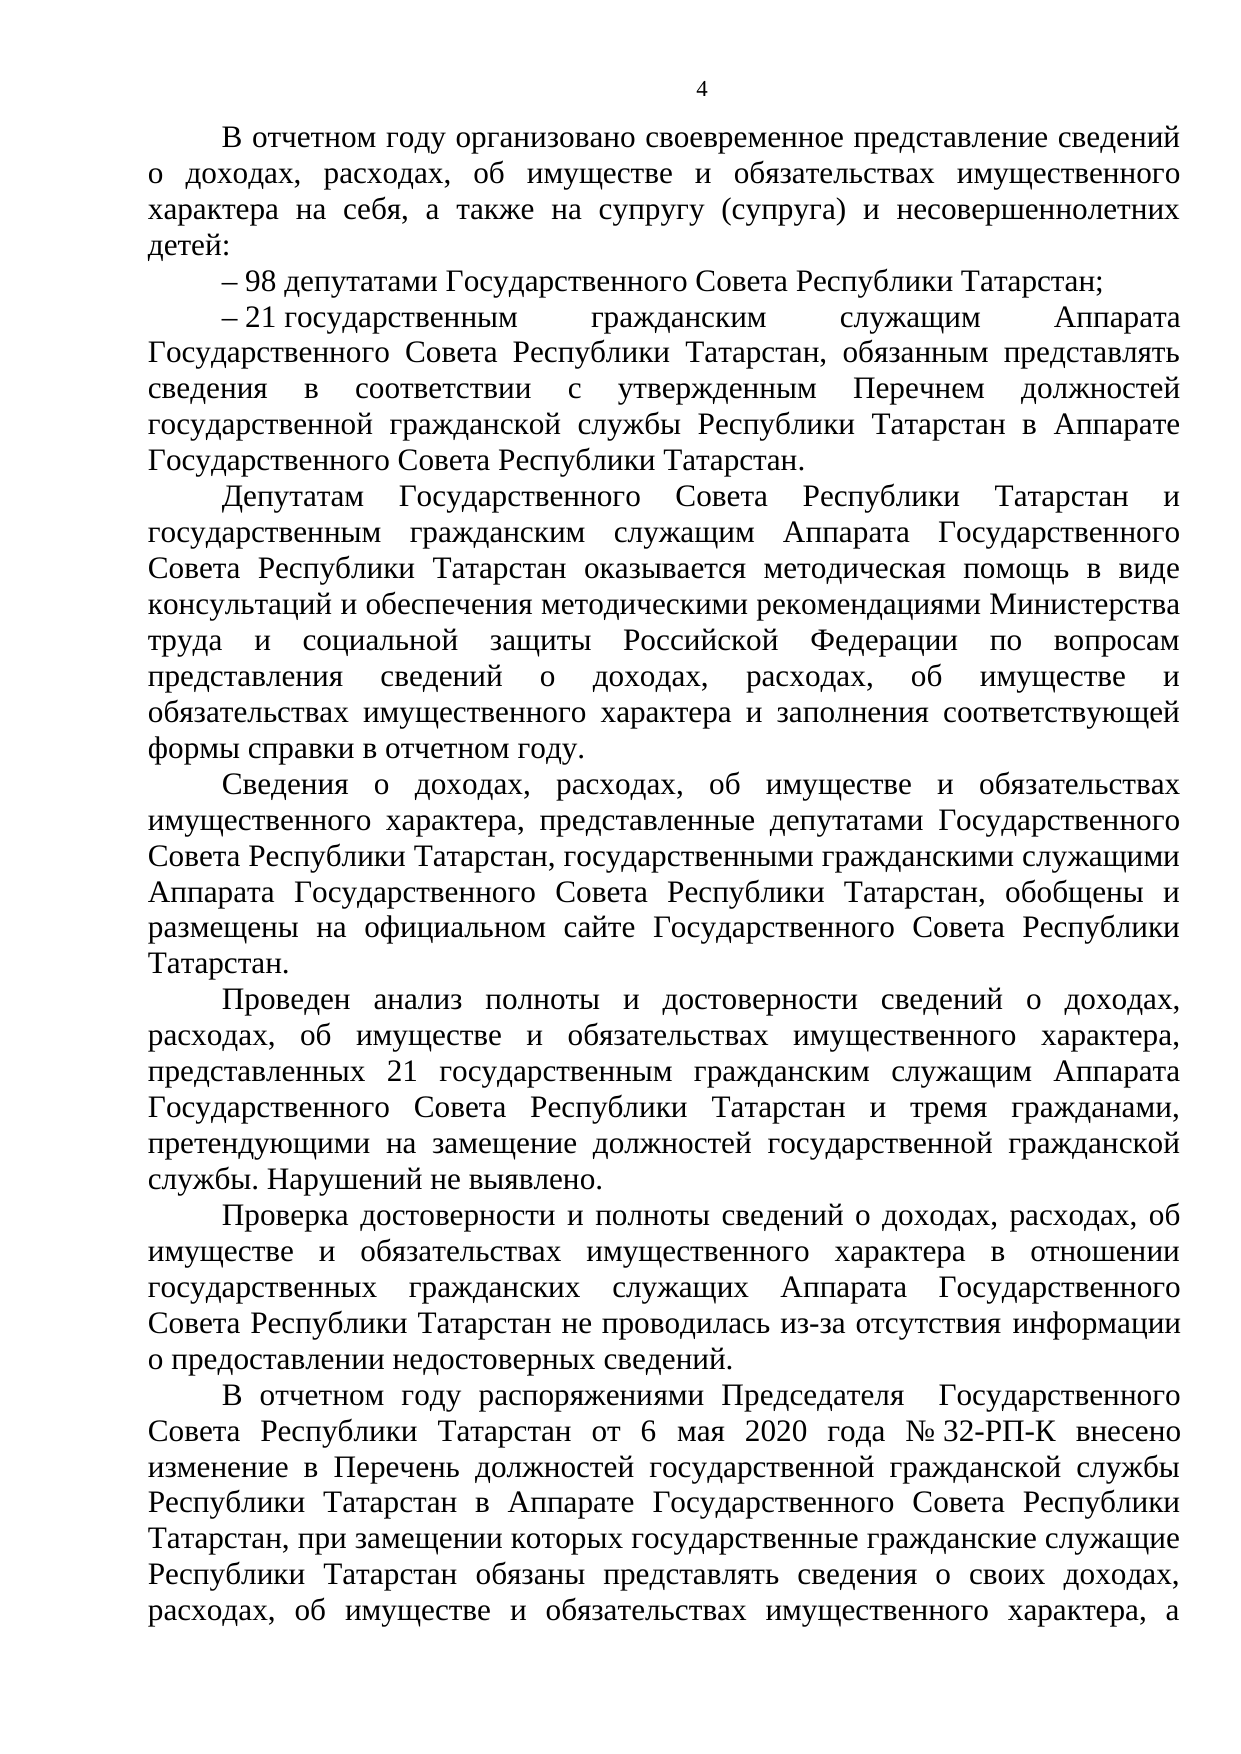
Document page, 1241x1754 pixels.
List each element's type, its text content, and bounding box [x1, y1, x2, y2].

text Депутатам Государственного Совета Республики Татарстан и государственным гражданским служащим Аппарата Государственного Совета Республики Татарстан оказывается методическая помощь в виде консультаций и обеспечения методическими рекомендациями Министерства труда и социальной защиты Российской Федерации по вопросам представления сведений о доходах, расходах, об имуществе и обязательствах имущественного характера и заполнения соответствующей формы справки в отчетном году. [148, 477, 1181, 765]
text Проверка достоверности и полноты сведений о доходах, расходах, об имуществе и обязательствах имущественного характера в отношении государственных гражданских служащих Аппарата Государственного Совета Республики Татарстан не проводилась из-за отсутствия информации о предоставлении недостоверных сведений. [148, 1196, 1181, 1376]
text – 21 государственным гражданским служащим Аппарата Государственного Совета Республики Татарстан, обязанным представлять сведения в соответствии с утвержденным Перечнем должностей государственной гражданской службы Республики Татарстан в Аппарате Государственного Совета Республики Татарстан. [148, 298, 1181, 477]
text Проведен анализ полноты и достоверности сведений о доходах, расходах, об имуществе и обязательствах имущественного характера, представленных 21 государственным гражданским служащим Аппарата Государственного Совета Республики Татарстан и тремя гражданами, претендующими на замещение должностей государственной гражданской службы. Нарушений не выявлено. [148, 981, 1181, 1196]
text – 98 депутатами Государственного Совета Республики Татарстан; [148, 262, 1181, 298]
text В отчетном году организовано своевременное представление сведений о доходах, расходах, об имуществе и обязательствах имущественного характера на себя, а также на супругу (супруга) и несовершеннолетних детей: [148, 118, 1181, 262]
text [148, 1376, 1181, 1627]
text Сведения о доходах, расходах, об имуществе и обязательствах имущественного характера, представленные депутатами Государственного Совета Республики Татарстан, государственными гражданскими служащими Аппарата Государственного Совета Республики Татарстан, обобщены и размещены на официальном сайте Государственного Совета Республики Татарстан. [148, 765, 1181, 981]
